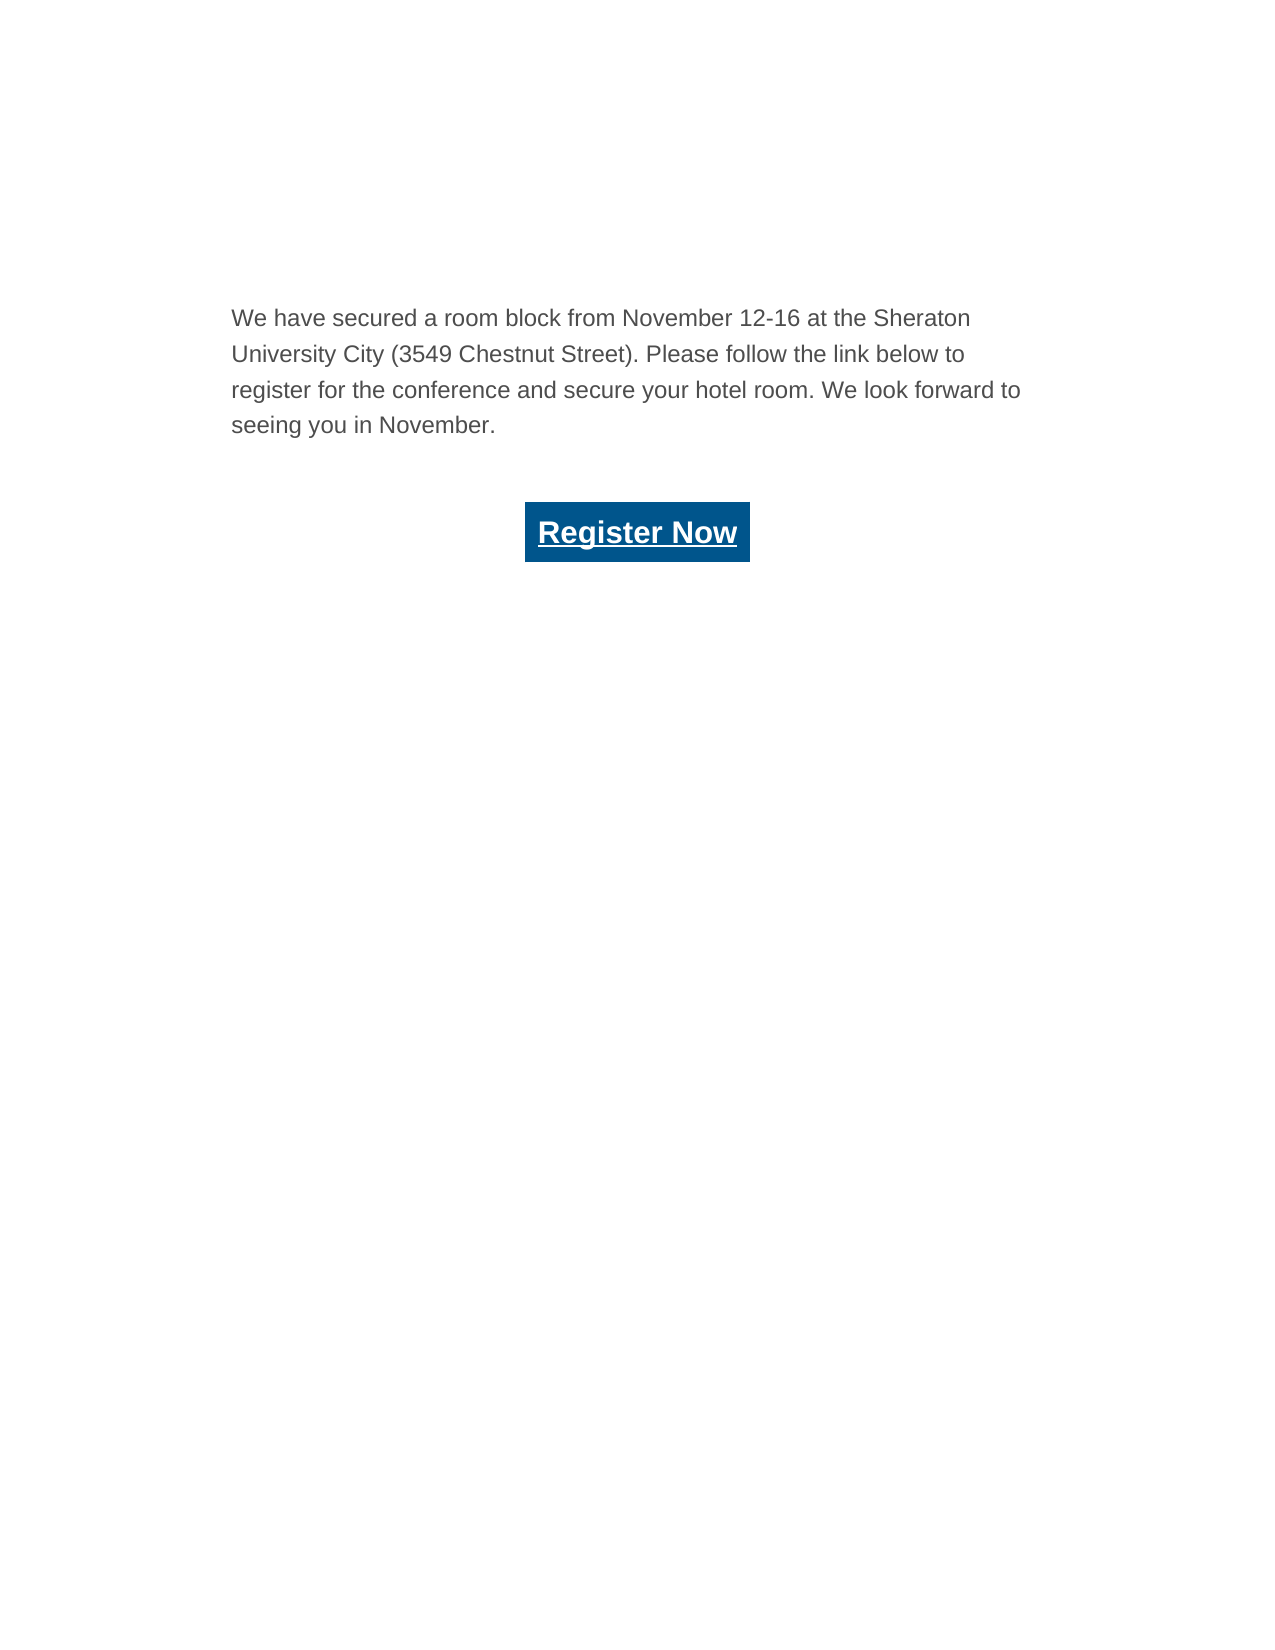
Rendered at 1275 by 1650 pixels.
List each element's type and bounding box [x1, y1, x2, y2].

table_header [169, 150, 1106, 625]
